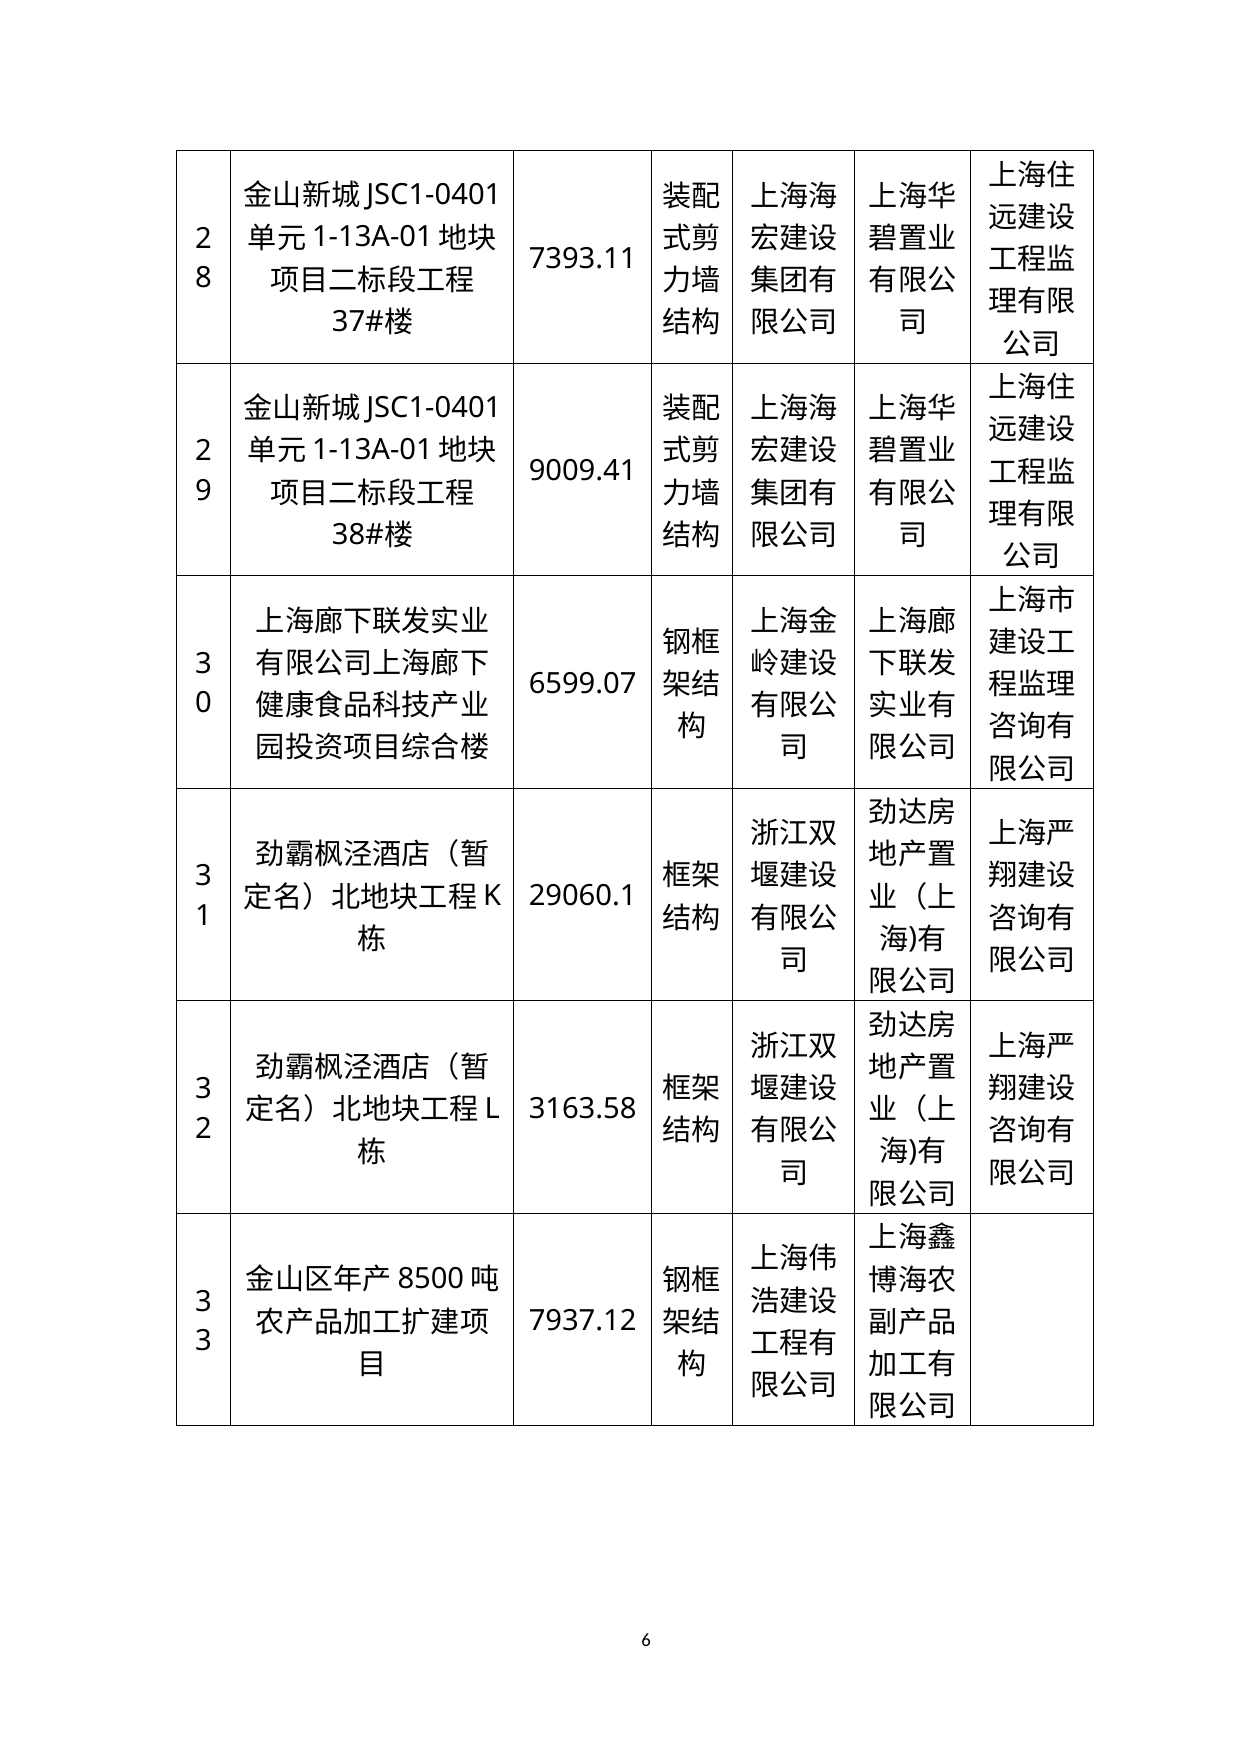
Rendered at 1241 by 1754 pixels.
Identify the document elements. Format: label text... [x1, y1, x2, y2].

table_cell 上海严翔建设咨询有限公司 [971, 1001, 1093, 1213]
table_cell 装配式剪力墙结构 [652, 364, 732, 575]
table_cell 上海廊下联发实业有限公司 [855, 576, 970, 787]
table_cell 上海市建设工程监理咨询有限公司 [971, 576, 1093, 787]
table_cell 浙江双堰建设有限公司 [733, 789, 854, 1000]
table_cell 7393.11 [514, 151, 651, 362]
table_cell 28 [177, 151, 230, 362]
table_cell 29 [177, 364, 230, 575]
table_cell 29060.1 [514, 789, 651, 1000]
table_cell 上海住远建设工程监理有限公司 [971, 151, 1093, 362]
table_cell 装配式剪力墙结构 [652, 151, 732, 362]
table_cell 33 [177, 1214, 230, 1425]
table_cell 浙江双堰建设有限公司 [733, 1001, 854, 1213]
table_cell 金山区年产8500吨农产品加工扩建项目 [231, 1214, 513, 1425]
table_cell 上海住远建设工程监理有限公司 [971, 364, 1093, 575]
table_cell 钢框架结构 [652, 1214, 732, 1425]
table_cell 上海鑫博海农副产品加工有限公司 [855, 1214, 970, 1425]
table_cell 30 [177, 576, 230, 787]
table_cell 框架结构 [652, 1001, 732, 1213]
table_cell 上海伟浩建设工程有限公司 [733, 1214, 854, 1425]
table_cell 劲达房地产置业（上海)有限公司 [855, 1001, 970, 1213]
table_cell 32 [177, 1001, 230, 1213]
table_cell 上海海宏建设集团有限公司 [733, 364, 854, 575]
table_cell 9009.41 [514, 364, 651, 575]
table_cell 劲达房地产置业（上海)有限公司 [855, 789, 970, 1000]
table_cell 上海廊下联发实业有限公司上海廊下健康食品科技产业园投资项目综合楼 [231, 576, 513, 787]
table_cell 6599.07 [514, 576, 651, 787]
table_cell 劲霸枫泾酒店（暂定名）北地块工程L栋 [231, 1001, 513, 1213]
table_cell 上海金岭建设有限公司 [733, 576, 854, 787]
table_cell 上海严翔建设咨询有限公司 [971, 789, 1093, 1000]
table_cell 金山新城JSC1-0401单元1-13A-01地块项目二标段工程37#楼 [231, 151, 513, 362]
table_cell 框架结构 [652, 789, 732, 1000]
table_cell 7937.12 [514, 1214, 651, 1425]
table_cell 劲霸枫泾酒店（暂定名）北地块工程K栋 [231, 789, 513, 1000]
table_cell 金山新城JSC1-0401单元1-13A-01地块项目二标段工程38#楼 [231, 364, 513, 575]
table_cell 上海海宏建设集团有限公司 [733, 151, 854, 362]
table_cell 上海华碧置业有限公司 [855, 151, 970, 362]
table_cell [971, 1214, 1093, 1425]
table_cell 上海华碧置业有限公司 [855, 364, 970, 575]
table_cell 3163.58 [514, 1001, 651, 1213]
table_cell 钢框架结构 [652, 576, 732, 787]
table_cell 31 [177, 789, 230, 1000]
